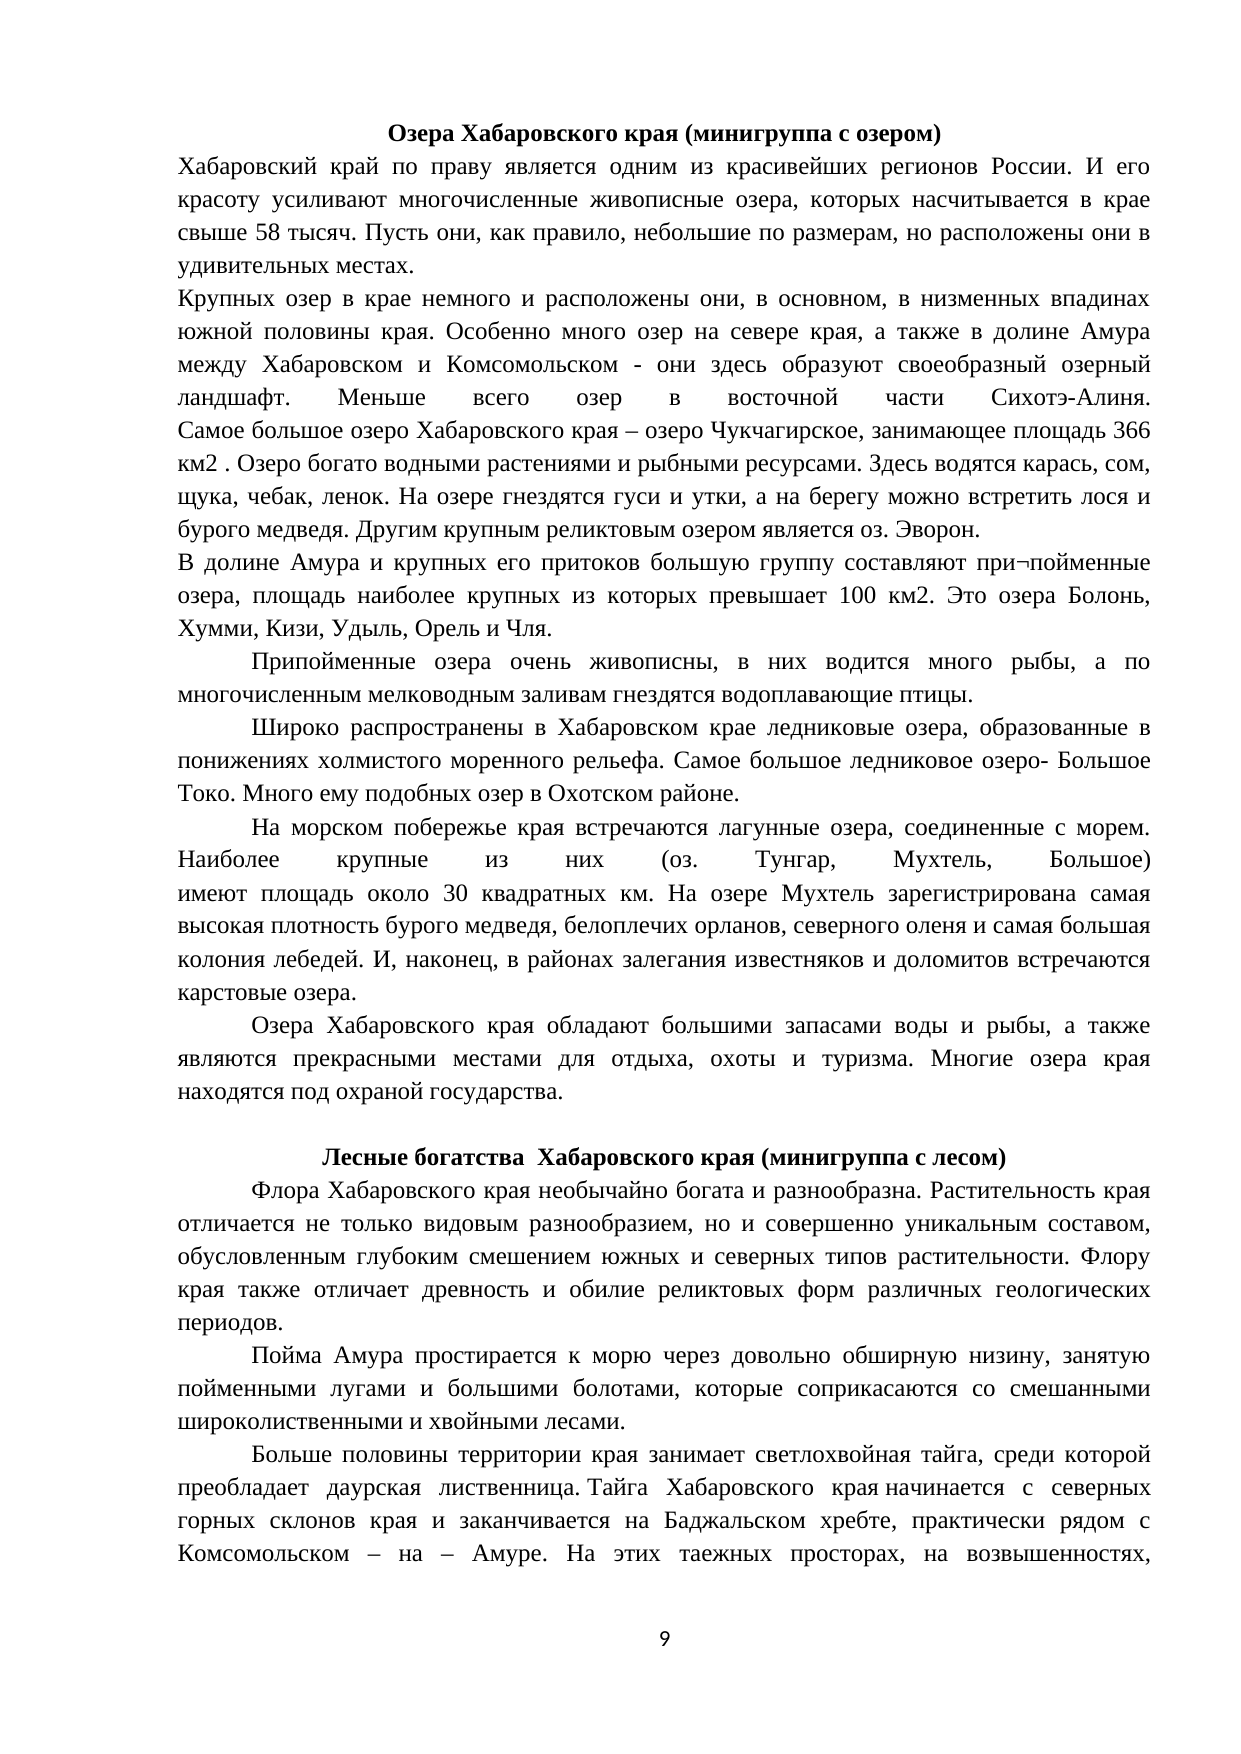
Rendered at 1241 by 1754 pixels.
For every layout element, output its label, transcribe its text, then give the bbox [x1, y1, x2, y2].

text Пойма Амура простирается к морю через довольно обширную низину, занятую пойменными лугами и большими болотами, которые соприкасаются со смешанными широколиственными и хвойными лесами. [177, 1340, 1152, 1435]
text Припойменные озера очень живописны, в них водится много рыбы, а по многочисленным мелководным заливам гнездятся водоплавающие птицы. [177, 646, 1152, 708]
text Хабаровский край по праву является одним из красивейших регионов России. И его красоту усиливают многочисленные живописные озера, которых насчитывается в крае свыше 58 тысяч. Пусть они, как правило, небольшие по размерам, но расположены они в удивительных местах. [177, 151, 1152, 279]
text Озера Хабаровского края обладают большими запасами воды и рыбы, а также являются прекрасными местами для отдыха, охоты и туризма. Многие озера края находятся под охраной государства. [177, 1010, 1152, 1104]
text В долине Амура и крупных его притоков большую группу составляют при¬пойменные озера, площадь наиболее крупных из которых превышает 100 км2. Это озера Болонь, Хумми, Кизи, Удыль, Орель и Чля. [177, 547, 1152, 642]
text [177, 1439, 1152, 1567]
text Флора Хабаровского края необычайно богата и разнообразна. Растительность края отличается не только видовым разнообразием, но и совершенно уникальным составом, обусловленным глубоким смешением южных и северных типов растительности. Флору края также отличает древность и обилие реликтовых форм различных геологических периодов. [177, 1175, 1152, 1336]
text На морском побережье края встречаются лагунные озера, соединенные с морем. Наиболее крупные из них (оз. Тунгар, Мухтель, Большое) имеют площадь около 30 квадратных км. На озере Мухтель зарегистрирована самая высокая плотность бурого медведя, белоплечих орланов, северного оленя и самая большая колония лебедей. И, наконец, в районах залегания известняков и доломитов встречаются карстовые озера. [177, 812, 1152, 1005]
text Лесные богатства Хабаровского края (минигруппа с лесом) [177, 1142, 1152, 1171]
text Широко распространены в Хабаровском крае ледниковые озера, образованные в понижениях холмистого моренного рельефа. Самое большое ледниковое озеро- Большое Токо. Много ему подобных озер в Охотском районе. [177, 712, 1152, 807]
text Крупных озер в крае немного и расположены они, в основном, в низменных впадинах южной половины края. Особенно много озер на севере края, а также в долине Амура между Хабаровском и Комсомольском - они здесь образуют своеобразный озерный ландшафт. Меньше всего озер в восточной части Сихотэ-Алиня. Самое большое озеро Хабаровского края – озеро Чукчагирское, занимающее площадь 366 км2 . Озеро богато водными растениями и рыбными ресурсами. Здесь водятся карась, сом, щука, чебак, ленок. На озере гнездятся гуси и утки, а на берегу можно встретить лося и бурого медведя. Другим крупным реликтовым озером является оз. Эворон. [177, 283, 1152, 543]
text Озера Хабаровского края (минигруппа с озером) [177, 118, 1152, 147]
